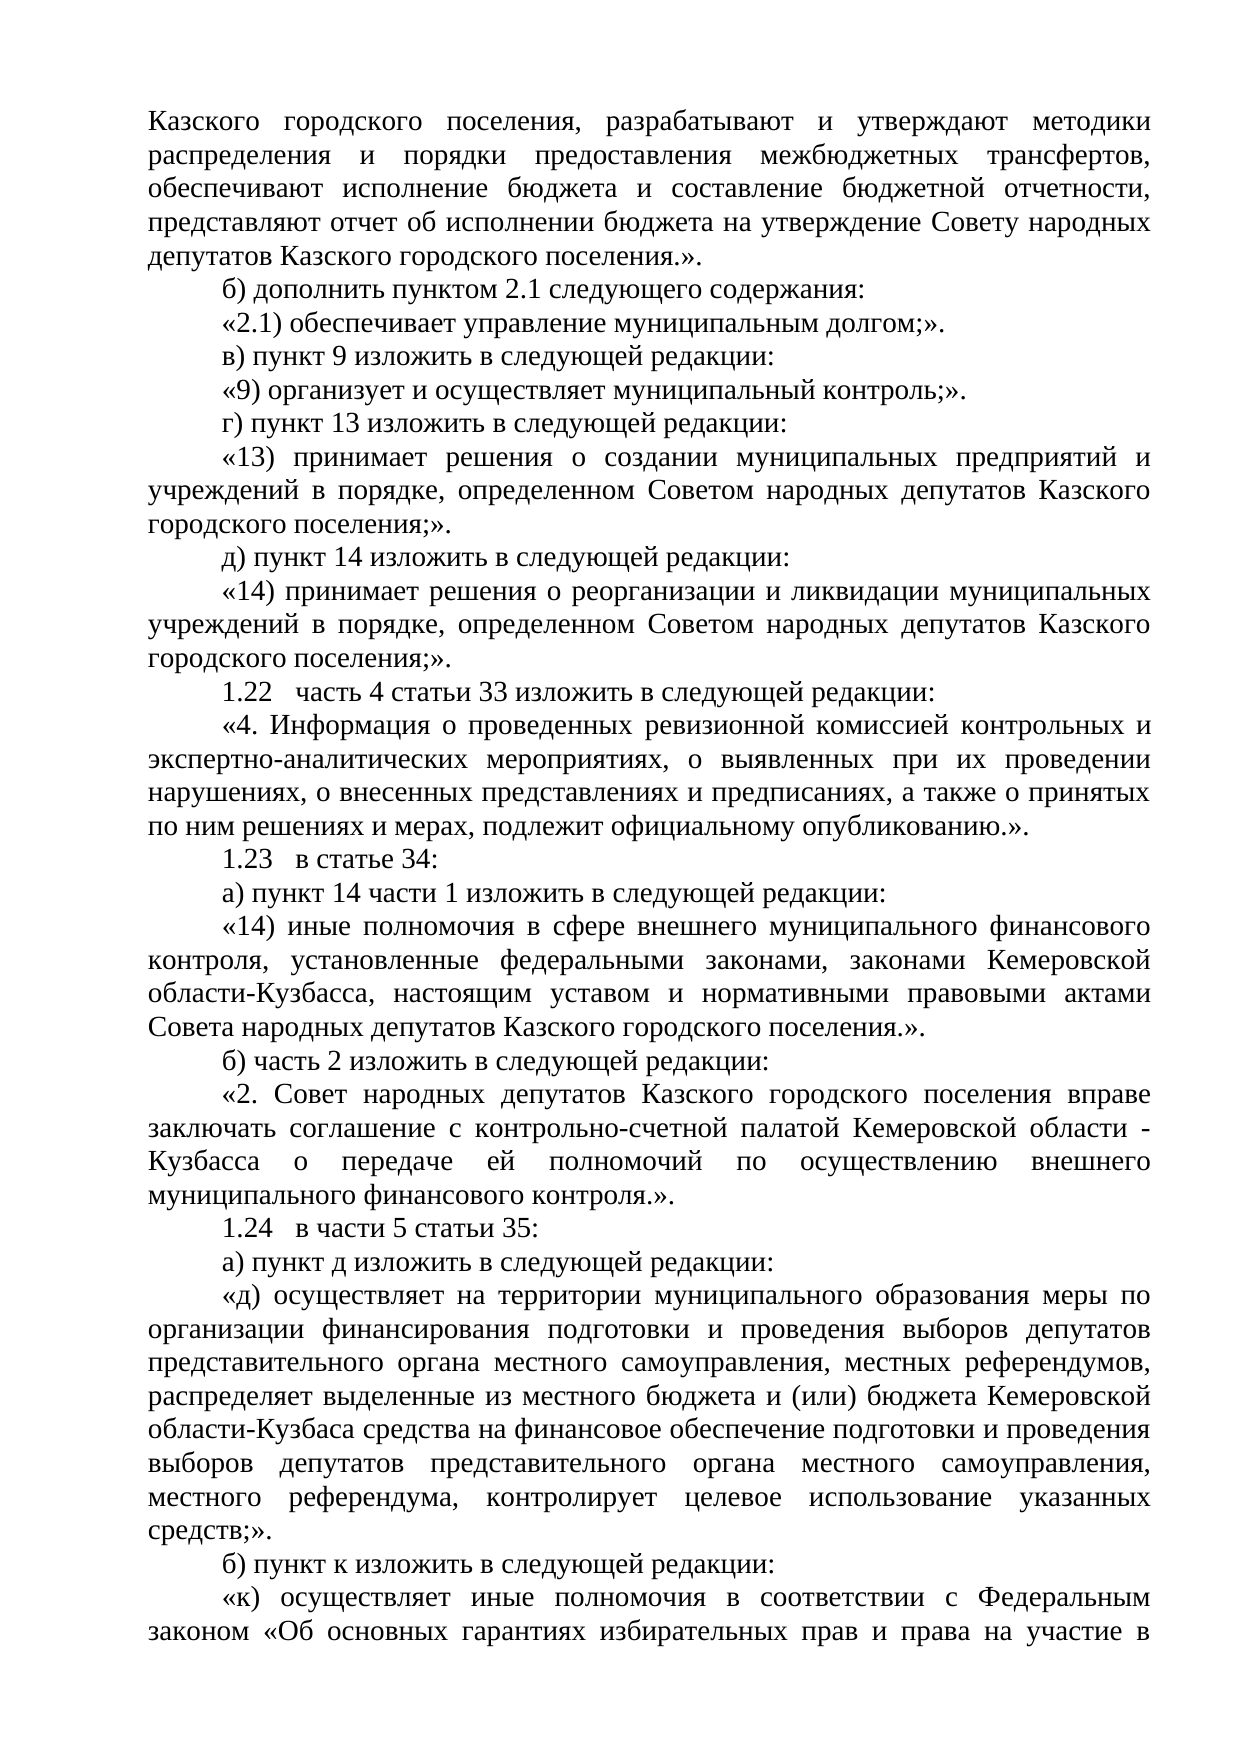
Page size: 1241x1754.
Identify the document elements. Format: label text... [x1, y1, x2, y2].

text «14) иные полномочия в сфере внешнего муниципального финансового контроля, установленные федеральными законами, законами Кемеровской области-Кузбасса, настоящим уставом и нормативными правовыми актами Совета народных депутатов Казского городского поселения.». [148, 908, 1152, 1043]
text 1.23 в статье 34: [148, 841, 1152, 875]
text б) часть 2 изложить в следующей редакции: [148, 1043, 1152, 1076]
text г) пункт 13 изложить в следующей редакции: [148, 405, 1152, 439]
text «2.1) обеспечивает управление муниципальным долгом;». [148, 305, 1152, 338]
text 1.22 часть 4 статьи 33 изложить в следующей редакции: [148, 674, 1152, 707]
text д) пункт 14 изложить в следующей редакции: [148, 539, 1152, 573]
text 1.24 в части 5 статьи 35: [148, 1210, 1152, 1244]
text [148, 1579, 1152, 1646]
text «9) организует и осуществляет муниципальный контроль;». [148, 372, 1152, 405]
text а) пункт 14 части 1 изложить в следующей редакции: [148, 875, 1152, 908]
text а) пункт д изложить в следующей редакции: [148, 1244, 1152, 1277]
text «13) принимает решения о создании муниципальных предприятий и учреждений в порядке, определенном Советом народных депутатов Казского городского поселения;». [148, 439, 1152, 539]
text «4. Информация о проведенных ревизионной комиссией контрольных и экспертно-аналитических мероприятиях, о выявленных при их проведении нарушениях, о внесенных представлениях и предписаниях, а также о принятых по ним решениях и мерах, подлежит официальному опубликованию.». [148, 707, 1152, 841]
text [148, 103, 1152, 271]
text «д) осуществляет на территории муниципального образования меры по организации финансирования подготовки и проведения выборов депутатов представительного органа местного самоуправления, местных референдумов, распределяет выделенные из местного бюджета и (или) бюджета Кемеровской области-Кузбаса средства на финансовое обеспечение подготовки и проведения выборов депутатов представительного органа местного самоуправления, местного референдума, контролирует целевое использование указанных средств;». [148, 1277, 1152, 1546]
text в) пункт 9 изложить в следующей редакции: [148, 338, 1152, 372]
text «14) принимает решения о реорганизации и ликвидации муниципальных учреждений в порядке, определенном Советом народных депутатов Казского городского поселения;». [148, 573, 1152, 674]
text «2. Совет народных депутатов Казского городского поселения вправе заключать соглашение с контрольно-счетной палатой Кемеровской области - Кузбасса о передаче ей полномочий по осуществлению внешнего муниципального финансового контроля.». [148, 1076, 1152, 1210]
text б) дополнить пунктом 2.1 следующего содержания: [148, 271, 1152, 305]
text б) пункт к изложить в следующей редакции: [148, 1546, 1152, 1579]
